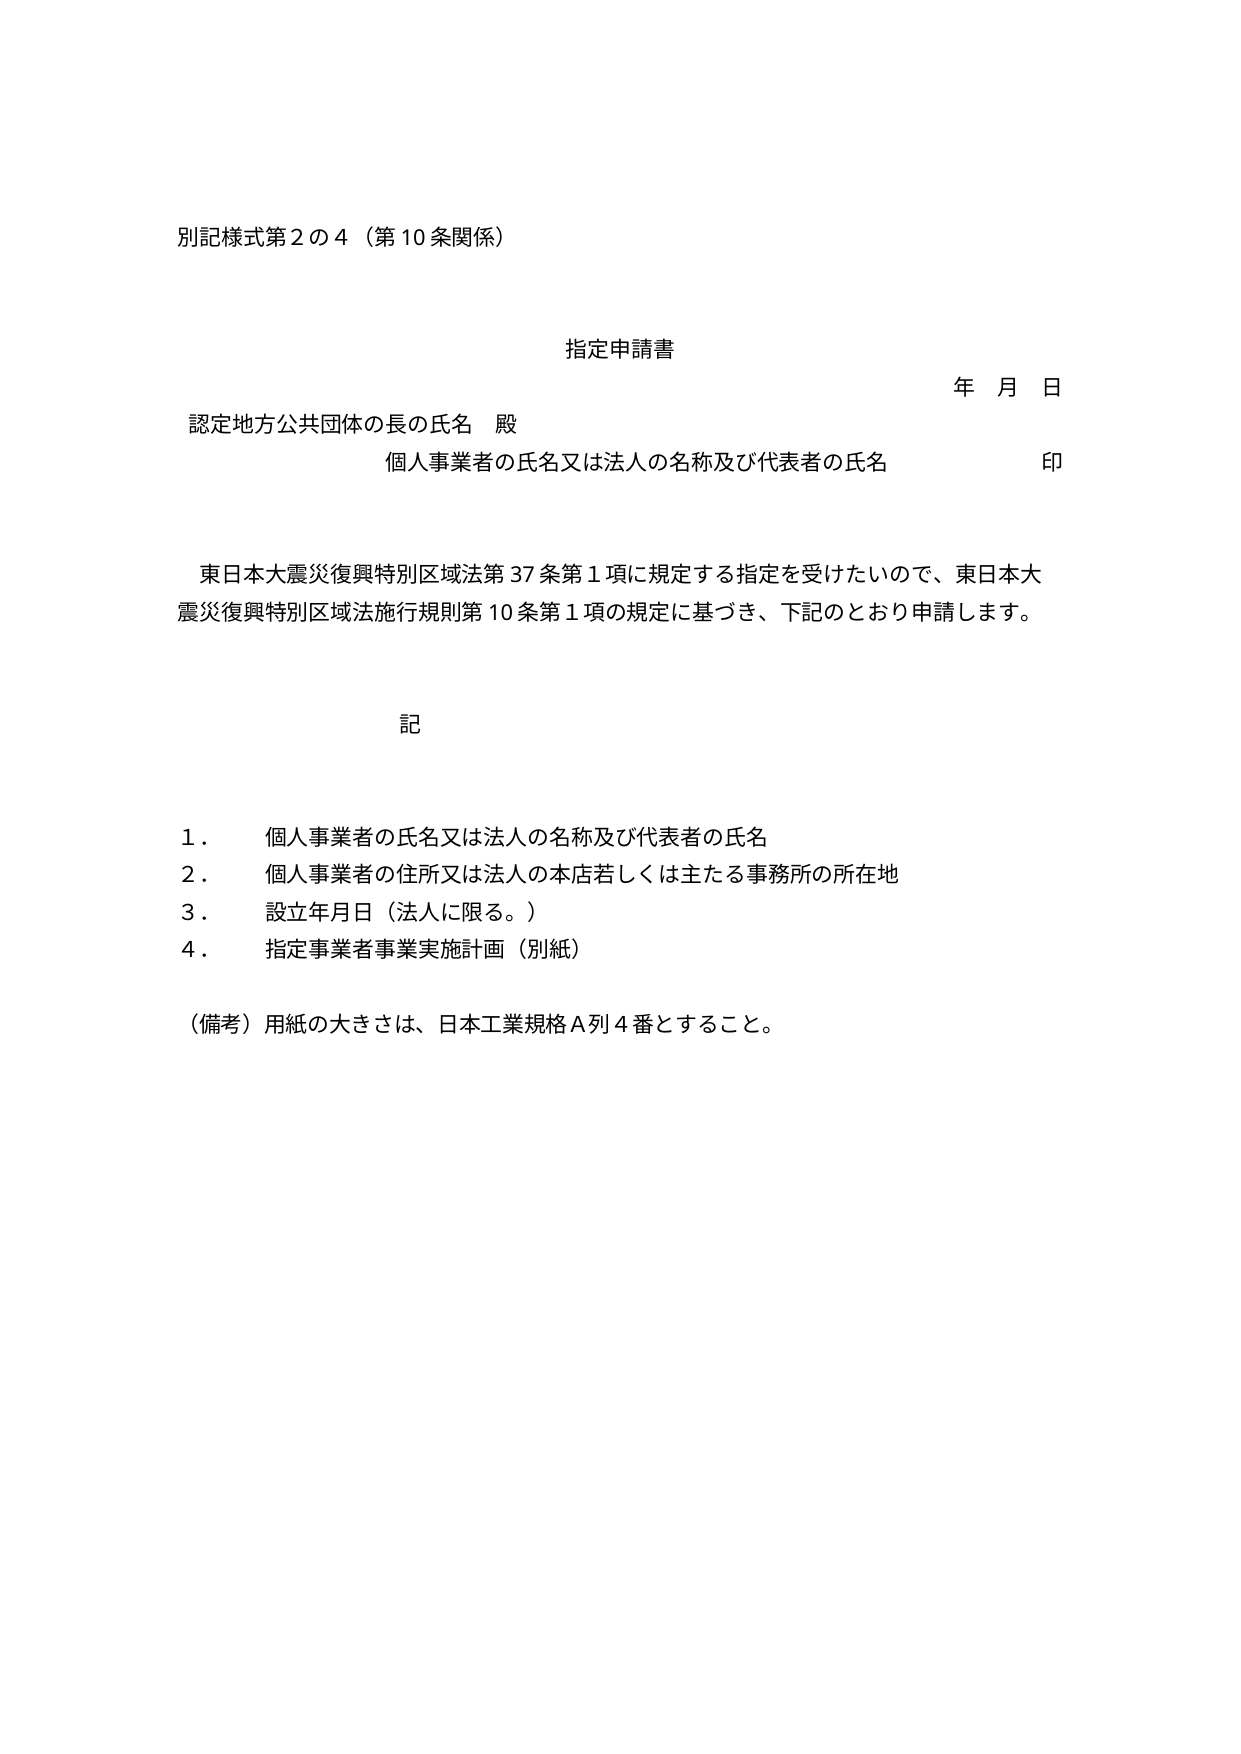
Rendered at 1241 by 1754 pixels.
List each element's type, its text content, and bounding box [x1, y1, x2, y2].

text 指定申請書 [177, 329, 1063, 367]
text 年 月 日 [177, 367, 1063, 404]
list 指定事業者事業実施計画（別紙） [177, 929, 1063, 967]
text （備考）用紙の大きさは、日本工業規格Ａ列４番とすること。 [177, 1004, 1063, 1042]
text 認定地方公共団体の長の氏名 殿 [177, 404, 1063, 442]
text 別記様式第２の４（第10条関係） [177, 217, 1063, 254]
list 個人事業者の住所又は法人の本店若しくは主たる事務所の所在地 [177, 854, 1063, 892]
text 東日本大震災復興特別区域法第37条第１項に規定する指定を受けたいので、東日本大震災復興特別区域法施行規則第10条第１項の規定に基づき、下記のとおり申請します。 [177, 554, 1063, 629]
list 個人事業者の氏名又は法人の名称及び代表者の氏名 [177, 817, 1063, 854]
text 個人事業者の氏名又は法人の名称及び代表者の氏名 印 [177, 442, 1063, 479]
text 記 [177, 704, 1063, 742]
list 設立年月日（法人に限る。） [177, 892, 1063, 929]
